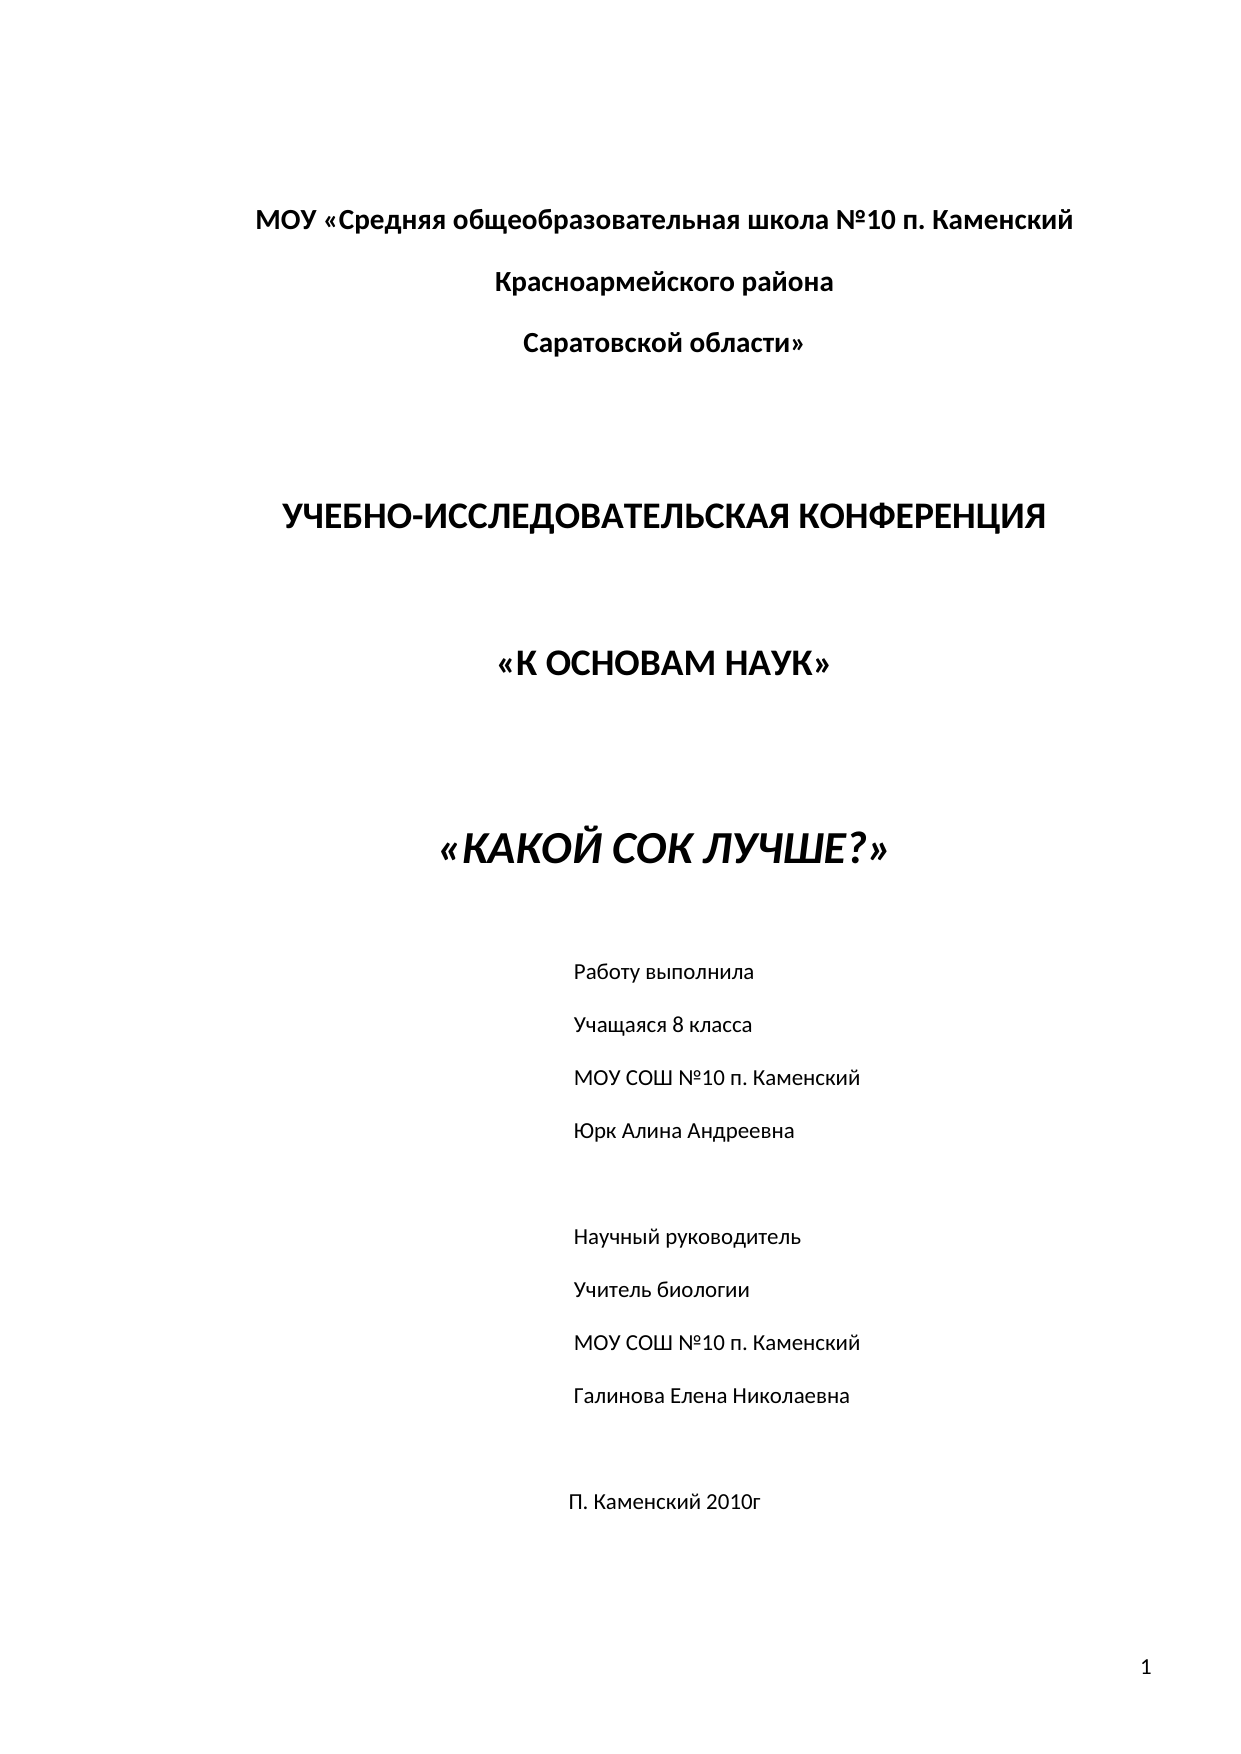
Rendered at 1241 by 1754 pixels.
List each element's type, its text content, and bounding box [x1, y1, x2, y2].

text Красноармейского района [177, 263, 1152, 298]
text МОУ СОШ №10 п. Каменский [177, 1328, 1152, 1356]
text МОУ СОШ №10 п. Каменский [177, 1063, 1152, 1091]
text «КАКОЙ СОК ЛУЧШЕ?» [177, 819, 1152, 875]
text П. Каменский 2010г [177, 1487, 1152, 1515]
text Учащаяся 8 класса [177, 1010, 1152, 1038]
text Саратовской области» [177, 324, 1152, 360]
text УЧЕБНО-ИССЛЕДОВАТЕЛЬСКАЯ КОНФЕРЕНЦИЯ [177, 492, 1152, 538]
text Научный руководитель [177, 1222, 1152, 1250]
text Учитель биологии [177, 1275, 1152, 1303]
text Юрк Алина Андреевна [177, 1116, 1152, 1144]
text МОУ «Средняя общеобразовательная школа №10 п. Каменский [177, 201, 1152, 237]
text «К ОСНОВАМ НАУК» [177, 639, 1152, 685]
text Галинова Елена Николаевна [177, 1381, 1152, 1409]
text Работу выполнила [177, 957, 1152, 985]
